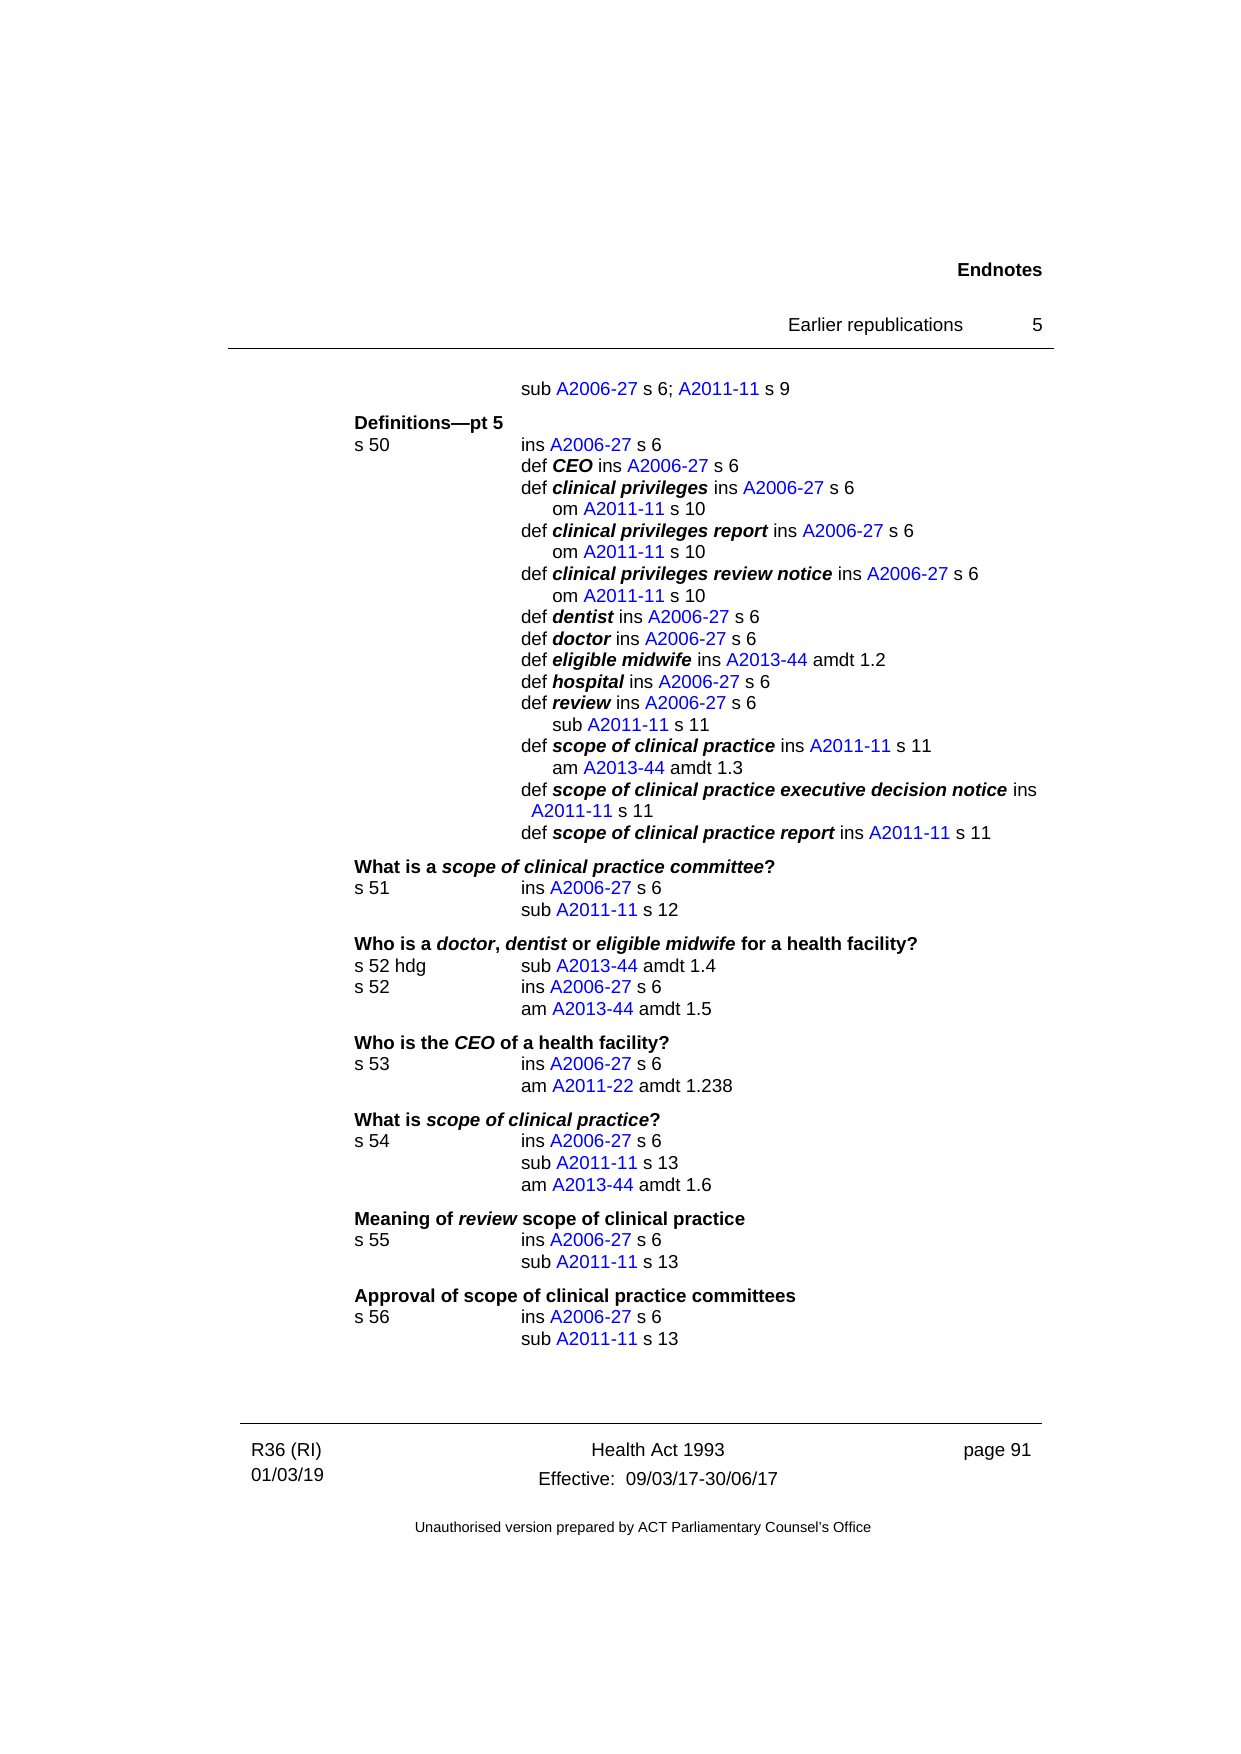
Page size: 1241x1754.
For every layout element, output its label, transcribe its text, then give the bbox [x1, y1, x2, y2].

text s 51 ins A2006-27 s 6 [354, 877, 1042, 899]
text def hospital ins A2006-27 s 6 [354, 671, 1042, 692]
text s 52 hdg sub A2013-44 amdt 1.4 [354, 954, 1042, 976]
text def review ins A2006-27 s 6 [354, 692, 1042, 714]
text om A2011-11 s 10 [354, 498, 1042, 520]
text sub A2011-11 s 11 [354, 714, 1042, 735]
text sub A2011-11 s 12 [354, 899, 1042, 920]
text def clinical privileges report ins A2006-27 s 6 [354, 520, 1042, 541]
text am A2013-44 amdt 1.6 [354, 1173, 1042, 1195]
text Meaning of review scope of clinical practice [354, 1207, 1042, 1229]
text def doctor ins A2006-27 s 6 [354, 627, 1042, 649]
text s 56 ins A2006-27 s 6 [354, 1306, 1042, 1328]
text What is scope of clinical practice? [354, 1109, 1042, 1130]
text def scope of clinical practice report ins A2011-11 s 11 [354, 822, 1042, 843]
text sub A2011-11 s 13 [354, 1251, 1042, 1272]
text Approval of scope of clinical practice committees [354, 1285, 1042, 1306]
text s 50 ins A2006-27 s 6 [354, 433, 1042, 455]
text Who is a doctor, dentist or eligible midwife for a health facility? [354, 933, 1042, 954]
text s 55 ins A2006-27 s 6 [354, 1229, 1042, 1251]
text s 53 ins A2006-27 s 6 [354, 1053, 1042, 1075]
text om A2011-11 s 10 [354, 541, 1042, 563]
text def clinical privileges ins A2006-27 s 6 [354, 477, 1042, 498]
text Who is the CEO of a health facility? [354, 1032, 1042, 1053]
text Definitions—pt 5 [354, 412, 1042, 433]
text def scope of clinical practice executive decision notice ins A2011-11 s 11 [354, 778, 1042, 822]
text sub A2011-11 s 13 [354, 1152, 1042, 1173]
text def dentist ins A2006-27 s 6 [354, 606, 1042, 627]
text am A2013-44 amdt 1.5 [354, 997, 1042, 1019]
text om A2011-11 s 10 [354, 584, 1042, 606]
text def scope of clinical practice ins A2011-11 s 11 [354, 735, 1042, 757]
text am A2013-44 amdt 1.3 [354, 757, 1042, 778]
text am A2011-22 amdt 1.238 [354, 1075, 1042, 1096]
text def CEO ins A2006-27 s 6 [354, 455, 1042, 477]
text def clinical privileges review notice ins A2006-27 s 6 [354, 563, 1042, 584]
text def eligible midwife ins A2013-44 amdt 1.2 [354, 649, 1042, 671]
text s 52 ins A2006-27 s 6 [354, 976, 1042, 997]
text sub A2011-11 s 13 [354, 1328, 1042, 1349]
text What is a scope of clinical practice committee? [354, 856, 1042, 877]
text s 54 ins A2006-27 s 6 [354, 1130, 1042, 1152]
text sub A2006-27 s 6; A2011-11 s 9 [354, 378, 1042, 399]
